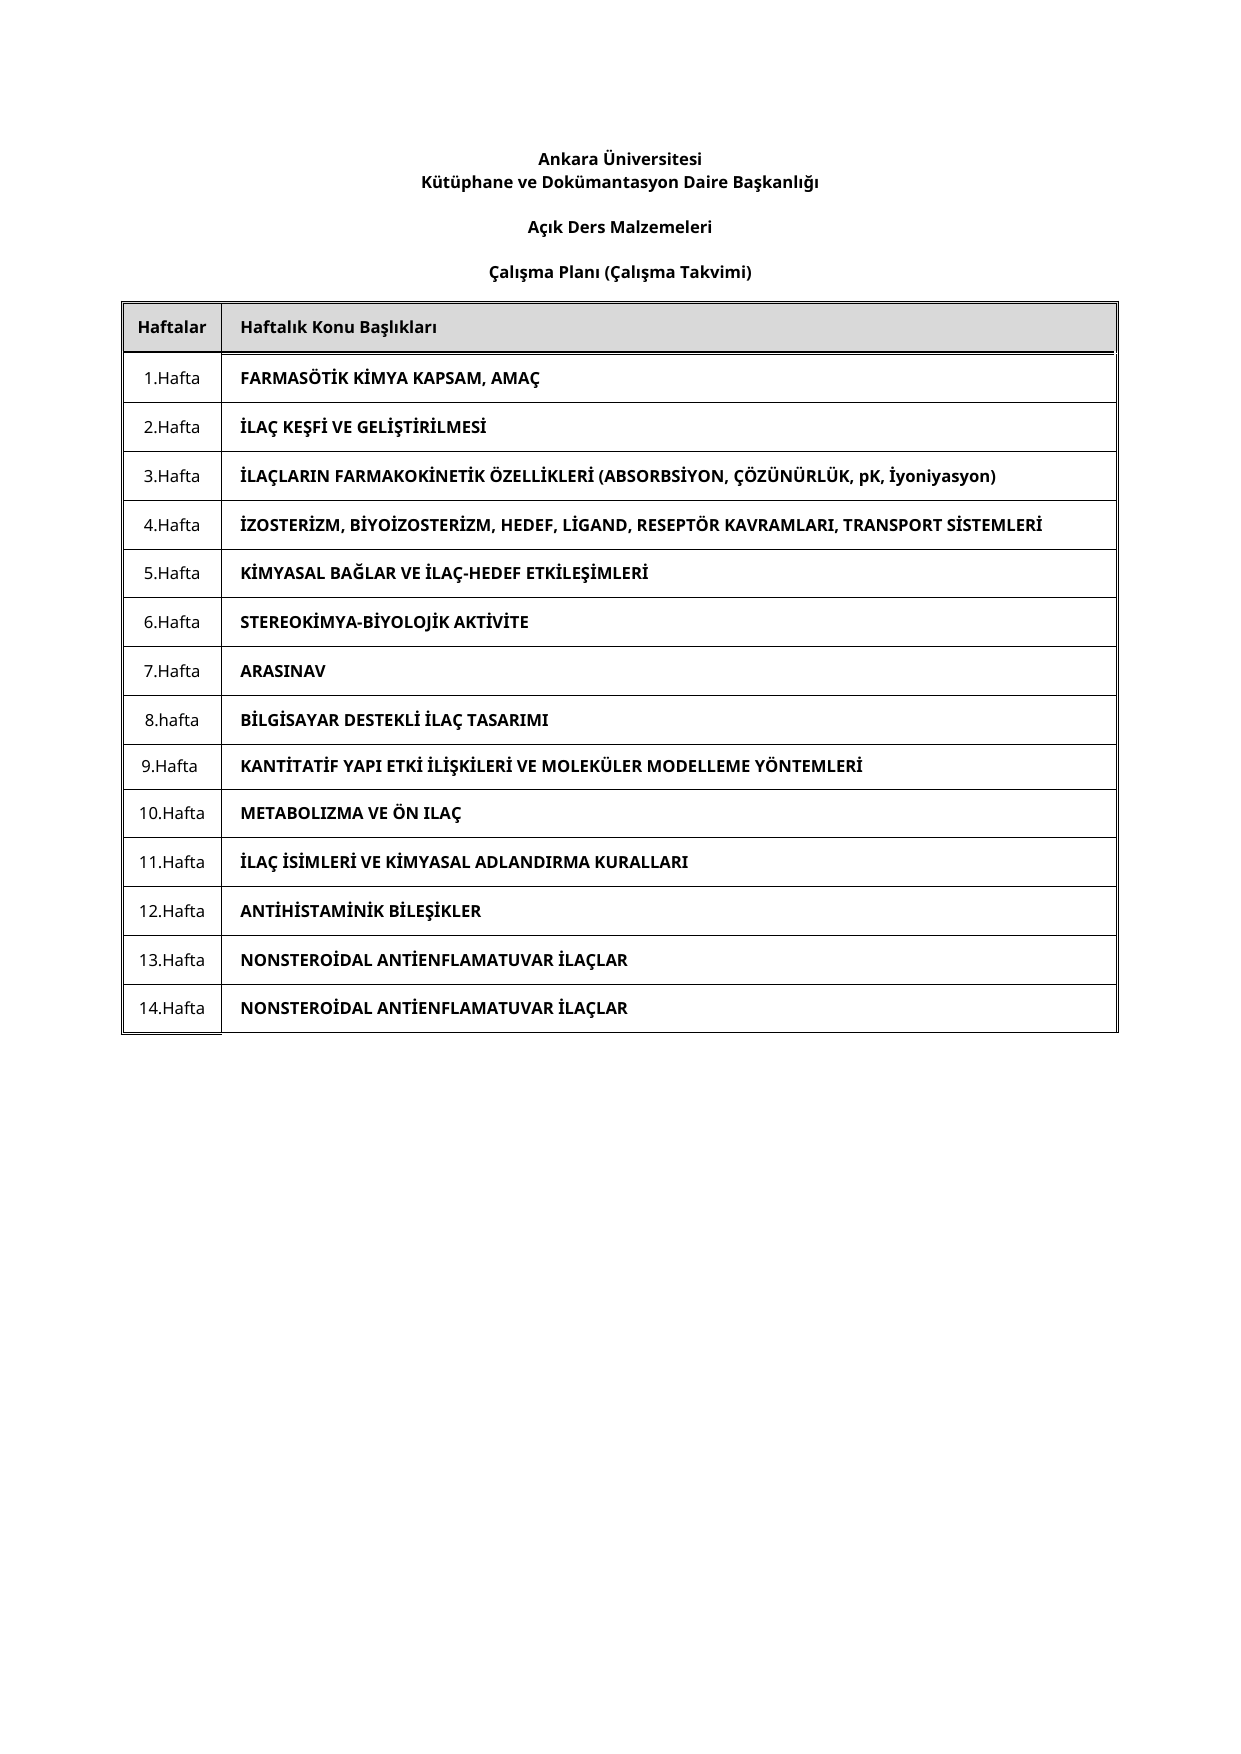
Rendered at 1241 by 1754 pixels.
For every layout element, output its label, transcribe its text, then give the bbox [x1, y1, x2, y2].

table_cell FARMASÖTİK KİMYA KAPSAM, AMAÇ [222, 351, 1116, 402]
subtitle Çalışma Planı (Çalışma Takvimi) [148, 261, 1093, 284]
text Açık Ders Malzemeleri [148, 216, 1093, 238]
table_cell 3.Hafta [124, 452, 221, 500]
table_cell 7.Hafta [124, 647, 221, 695]
table_cell İZOSTERİZM, BİYOİZOSTERİZM, HEDEF, LİGAND, RESEPTÖR KAVRAMLARI, TRANSPORT SİSTEMLERİ [222, 501, 1116, 548]
table_cell 4.Hafta [124, 501, 221, 548]
table_cell İLAÇLARIN FARMAKOKİNETİK ÖZELLİKLERİ (ABSORBSİYON, ÇÖZÜNÜRLÜK, pK, İyoniyasyon) [222, 452, 1116, 500]
table_cell 11.Hafta [124, 838, 221, 886]
table_cell 10.Hafta [124, 790, 221, 837]
table_cell ARASINAV [222, 647, 1116, 695]
table_cell 14.Hafta [124, 985, 221, 1032]
table_cell NONSTEROİDAL ANTİENFLAMATUVAR İLAÇLAR [222, 936, 1116, 983]
table_cell KANTİTATİF YAPI ETKİ İLİŞKİLERİ VE MOLEKÜLER MODELLEME YÖNTEMLERİ [222, 745, 1116, 788]
table_cell 2.Hafta [124, 403, 221, 451]
table_cell 12.Hafta [124, 887, 221, 935]
table_cell NONSTEROİDAL ANTİENFLAMATUVAR İLAÇLAR [222, 985, 1116, 1032]
table_cell 5.Hafta [124, 550, 221, 597]
table_cell 6.Hafta [124, 598, 221, 646]
table_cell STEREOKİMYA-BİYOLOJİK AKTİVİTE [222, 598, 1116, 646]
table_cell 8.hafta [124, 696, 221, 743]
text Ankara Üniversitesi [148, 148, 1093, 170]
table_cell 1.Hafta [124, 353, 221, 402]
table_header Haftalar [124, 304, 221, 351]
table_cell 9.Hafta [124, 745, 221, 788]
table_cell İLAÇ KEŞFİ VE GELİŞTİRİLMESİ [222, 403, 1116, 451]
table_cell 13.Hafta [124, 936, 221, 983]
table_cell BİLGİSAYAR DESTEKLİ İLAÇ TASARIMI [222, 696, 1116, 743]
table_cell ANTİHİSTAMİNİK BİLEŞİKLER [222, 887, 1116, 935]
text Kütüphane ve Dokümantasyon Daire Başkanlığı [148, 170, 1093, 193]
table_header Haftalık Konu Başlıkları [222, 304, 1116, 351]
table_cell KİMYASAL BAĞLAR VE İLAÇ-HEDEF ETKİLEŞİMLERİ [222, 550, 1116, 597]
table_cell METABOLIZMA VE ÖN ILAÇ [222, 790, 1116, 837]
table_cell İLAÇ İSİMLERİ VE KİMYASAL ADLANDIRMA KURALLARI [222, 838, 1116, 886]
